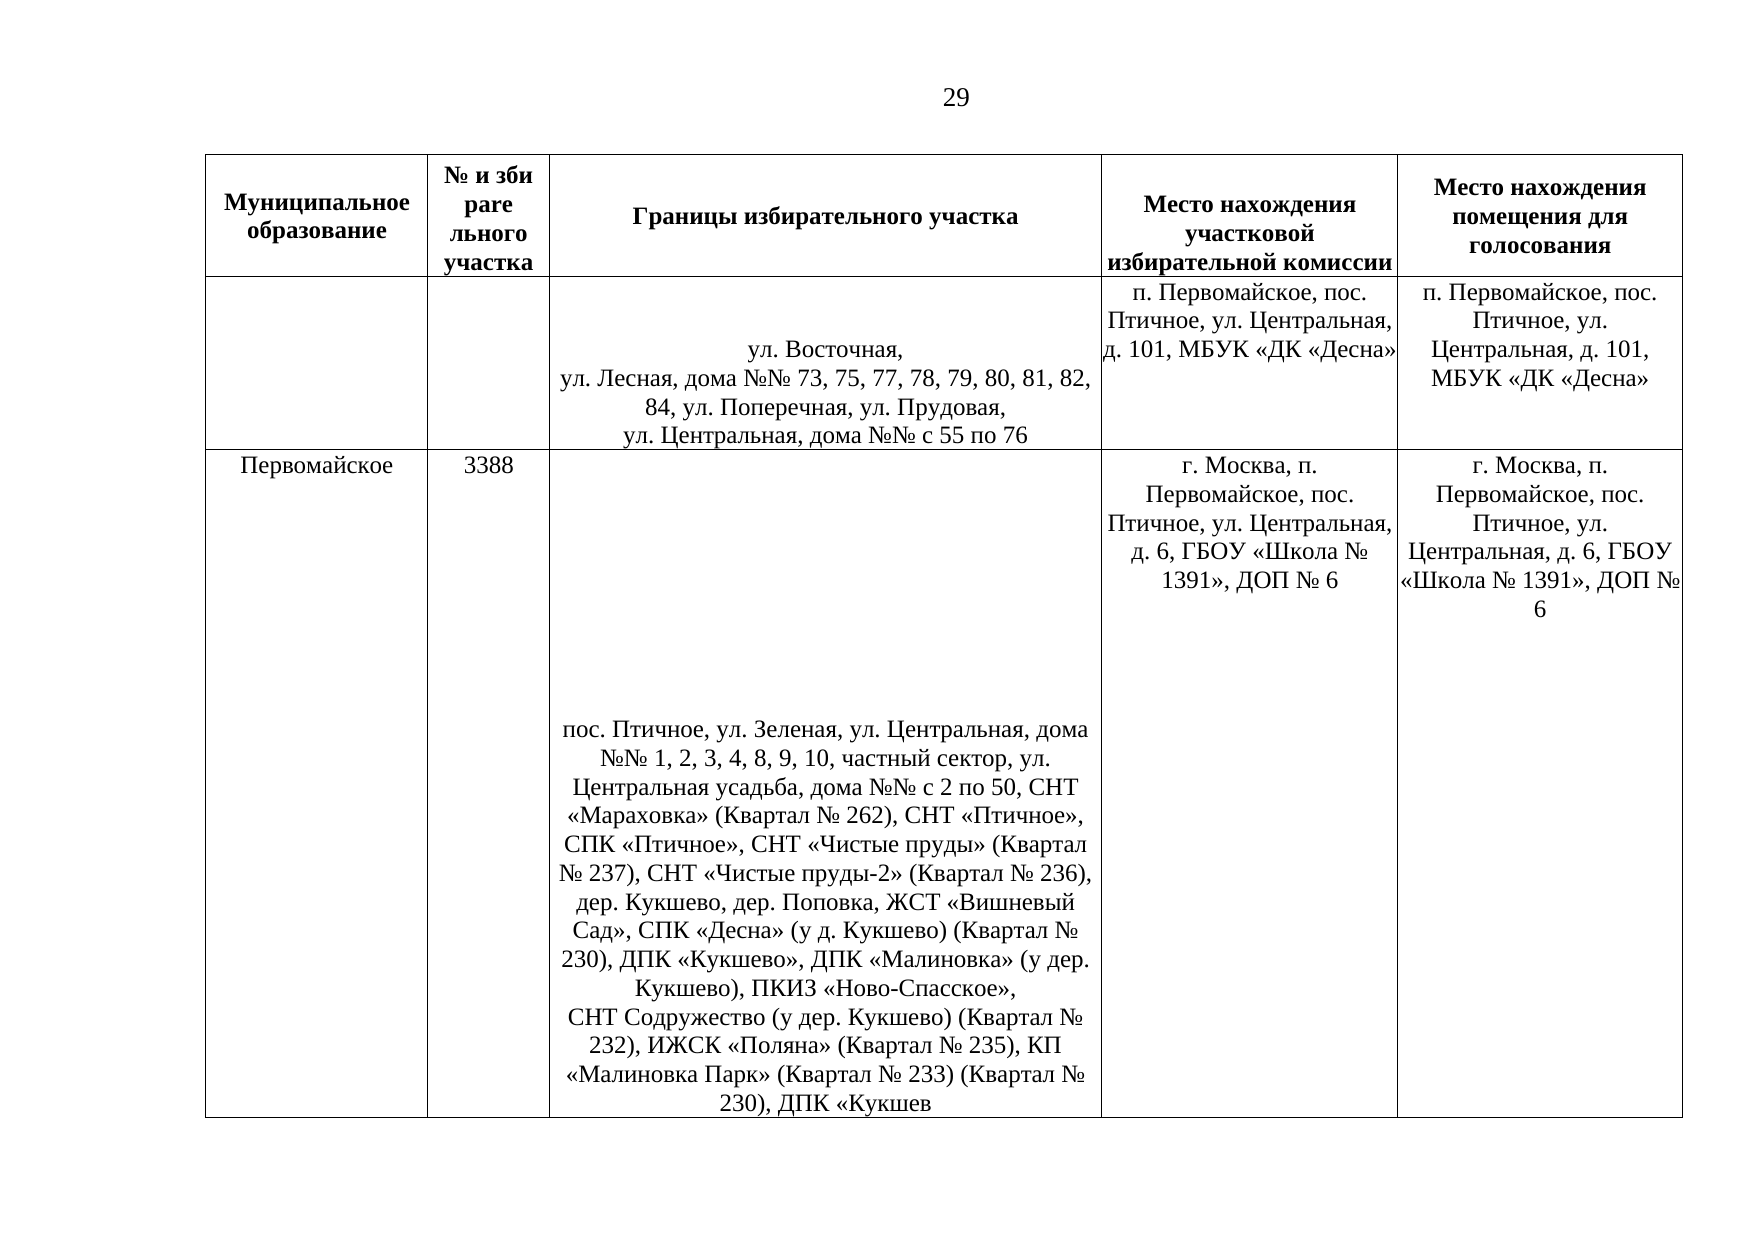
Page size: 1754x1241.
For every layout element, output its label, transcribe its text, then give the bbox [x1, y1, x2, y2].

table_cell 3388 [428, 450, 549, 1117]
table_cell п. Первомайское, пос. Птичное, ул. Центральная, д. 101, МБУК «ДК «Десна» [1102, 277, 1397, 449]
table_cell Первомайское [206, 450, 427, 1117]
table_cell п. Первомайское, пос. Птичное, ул. Центральная, д. 101, МБУК «ДК «Десна» [1398, 277, 1682, 449]
table_cell ул. Восточная, ул. Лесная, дома №№ 73, 75, 77, 78, 79, 80, 81, 82, 84, ул. Поперечная, ул. Прудовая, ул. Центральная, дома №№ с 55 по 76 [550, 277, 1101, 449]
table_cell [428, 277, 549, 449]
table_cell пос. Птичное, ул. Зеленая, ул. Центральная, дома №№ 1, 2, 3, 4, 8, 9, 10, частный сектор, ул. Центральная усадьба, дома №№ с 2 по 50, СНТ «Мараховка» (Квартал № 262), СНТ «Птичное», СПК «Птичное», СНТ «Чистые пруды» (Квартал № 237), СНТ «Чистые пруды-2» (Квартал № 236), дер. Кукшево, дер. Поповка, ЖСТ «Вишневый Сад», СПК «Десна» (у д. Кукшево) (Квартал № 230), ДПК «Кукшево», ДПК «Малиновка» (у дер. Кукшево), ПКИЗ «Ново-Спасское», СНТ Содружество (у дер. Кукшево) (Квартал № 232), ИЖСК «Поляна» (Квартал № 235), КП «Малиновка Парк» (Квартал № 233) (Квартал № 230), ДПК «Кукшев [550, 450, 1101, 1117]
table_cell [206, 277, 427, 449]
table_header Границы избирательного участка [550, 155, 1101, 276]
table_header Место нахождения помещения для голосования [1398, 155, 1682, 276]
table_cell г. Москва, п. Первомайское, пос. Птичное, ул. Центральная, д. 6, ГБОУ «Школа № 1391», ДОП № 6 [1102, 450, 1397, 1117]
table_header Муниципальное образование [206, 155, 427, 276]
table_header Место нахождения участковой избирательной комиссии [1102, 155, 1397, 276]
table_header № и зби pare льного участка [428, 155, 549, 276]
table_cell г. Москва, п. Первомайское, пос. Птичное, ул. Центральная, д. 6, ГБОУ «Школа № 1391», ДОП № 6 [1398, 450, 1682, 1117]
